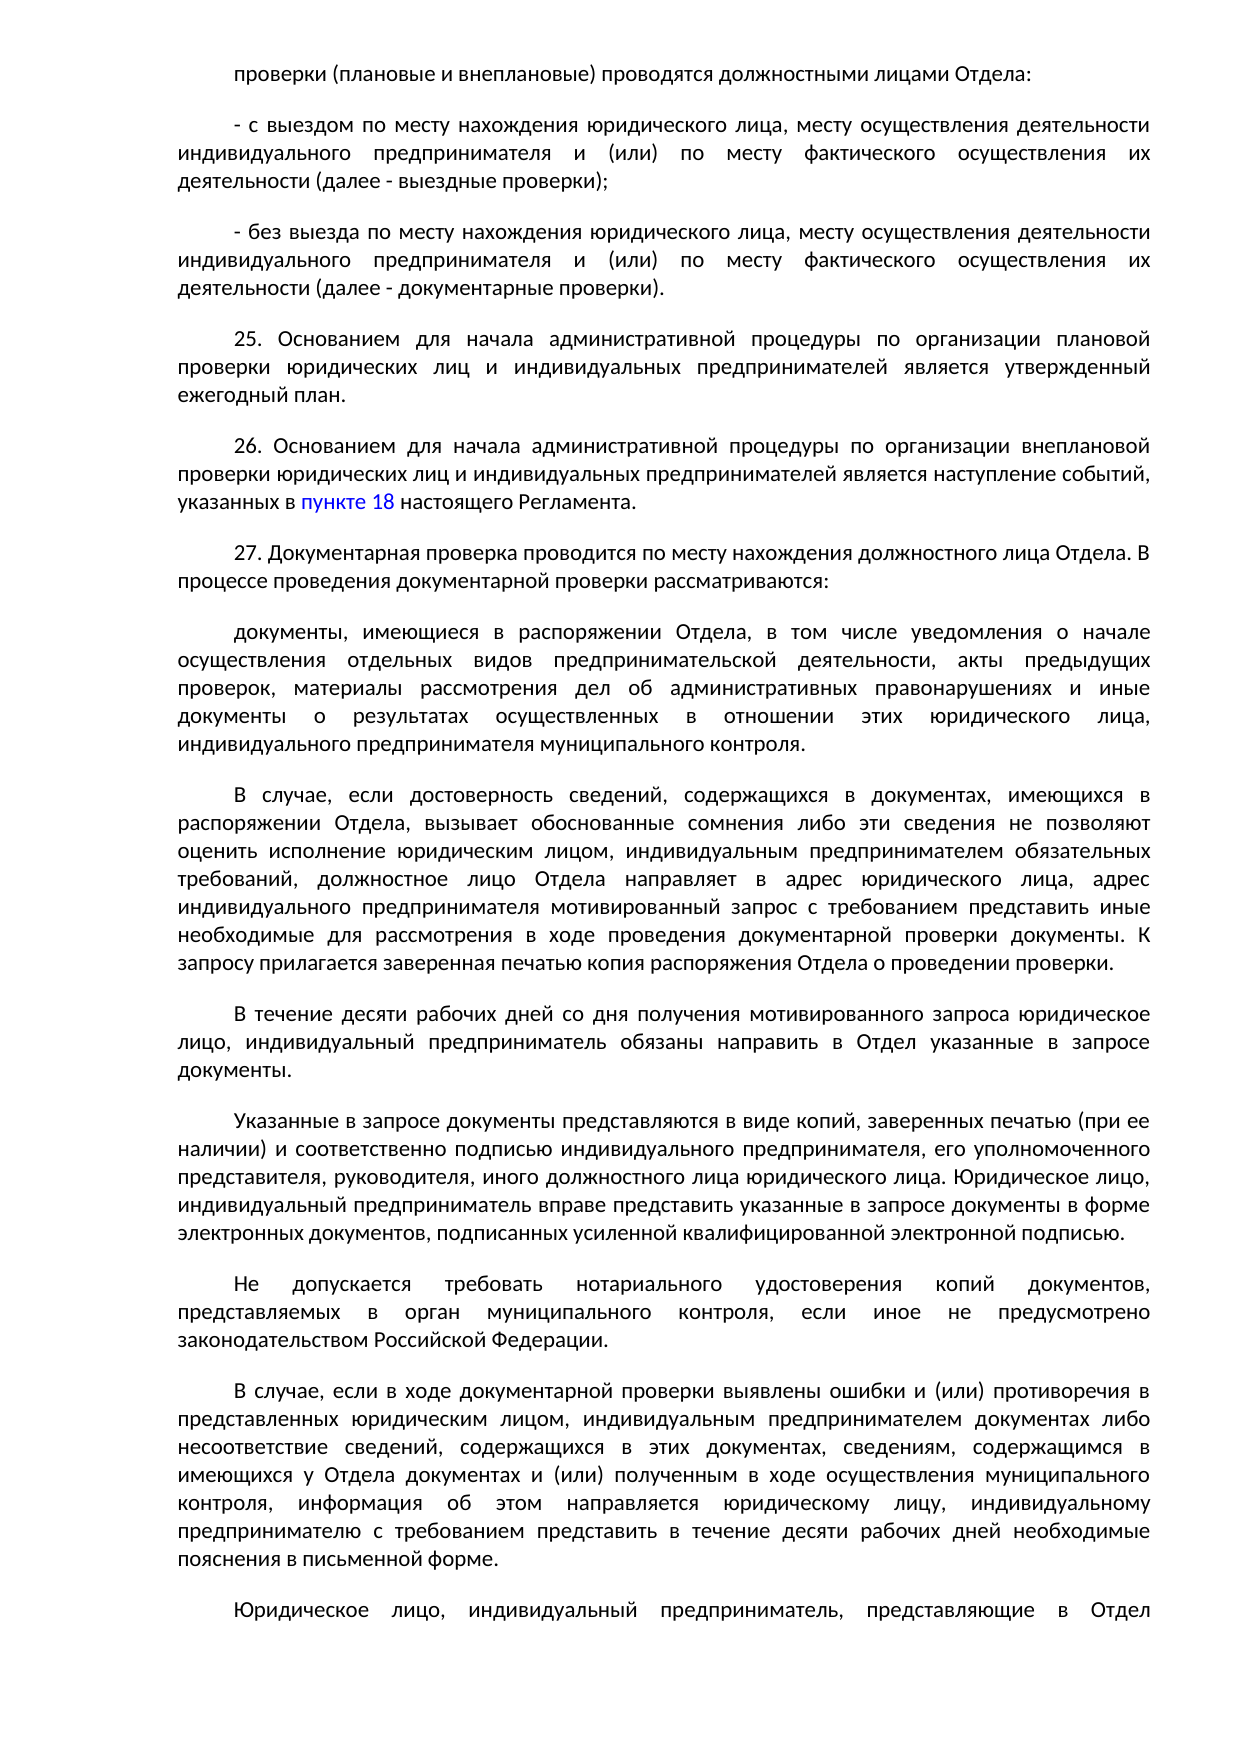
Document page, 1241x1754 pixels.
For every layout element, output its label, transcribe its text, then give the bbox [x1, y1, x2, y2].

text - с выездом по месту нахождения юридического лица, месту осуществления деятельности индивидуального предпринимателя и (или) по месту фактического осуществления их деятельности (далее - выездные проверки); [177, 110, 1152, 194]
text В течение десяти рабочих дней со дня получения мотивированного запроса юридическое лицо, индивидуальный предприниматель обязаны направить в Отдел указанные в запросе документы. [177, 999, 1152, 1083]
text - без выезда по месту нахождения юридического лица, месту осуществления деятельности индивидуального предпринимателя и (или) по месту фактического осуществления их деятельности (далее - документарные проверки). [177, 217, 1152, 301]
text В случае, если в ходе документарной проверки выявлены ошибки и (или) противоречия в представленных юридическим лицом, индивидуальным предпринимателем документах либо несоответствие сведений, содержащихся в этих документах, сведениям, содержащимся в имеющихся у Отдела документах и (или) полученным в ходе осуществления муниципального контроля, информация об этом направляется юридическому лицу, индивидуальному предпринимателю с требованием представить в течение десяти рабочих дней необходимые пояснения в письменной форме. [177, 1376, 1152, 1572]
text 27. Документарная проверка проводится по месту нахождения должностного лица Отдела. В процессе проведения документарной проверки рассматриваются: [177, 538, 1152, 594]
text документы, имеющиеся в распоряжении Отдела, в том числе уведомления о начале осуществления отдельных видов предпринимательской деятельности, акты предыдущих проверок, материалы рассмотрения дел об административных правонарушениях и иные документы о результатах осуществленных в отношении этих юридического лица, индивидуального предпринимателя муниципального контроля. [177, 617, 1152, 757]
text В случае, если достоверность сведений, содержащихся в документах, имеющихся в распоряжении Отдела, вызывает обоснованные сомнения либо эти сведения не позволяют оценить исполнение юридическим лицом, индивидуальным предпринимателем обязательных требований, должностное лицо Отдела направляет в адрес юридического лица, адрес индивидуального предпринимателя мотивированный запрос с требованием представить иные необходимые для рассмотрения в ходе проведения документарной проверки документы. К запросу прилагается заверенная печатью копия распоряжения Отдела о проведении проверки. [177, 780, 1152, 976]
text проверки (плановые и внеплановые) проводятся должностными лицами Отдела: [177, 59, 1152, 87]
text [177, 1595, 1152, 1623]
text Указанные в запросе документы представляются в виде копий, заверенных печатью (при ее наличии) и соответственно подписью индивидуального предпринимателя, его уполномоченного представителя, руководителя, иного должностного лица юридического лица. Юридическое лицо, индивидуальный предприниматель вправе представить указанные в запросе документы в форме электронных документов, подписанных усиленной квалифицированной электронной подписью. [177, 1106, 1152, 1246]
text Не допускается требовать нотариального удостоверения копий документов, представляемых в орган муниципального контроля, если иное не предусмотрено законодательством Российской Федерации. [177, 1269, 1152, 1353]
text 26. Основанием для начала административной процедуры по организации внеплановой проверки юридических лиц и индивидуальных предпринимателей является наступление событий, указанных в пункте 18 настоящего Регламента. [177, 431, 1152, 515]
text 25. Основанием для начала административной процедуры по организации плановой проверки юридических лиц и индивидуальных предпринимателей является утвержденный ежегодный план. [177, 324, 1152, 408]
